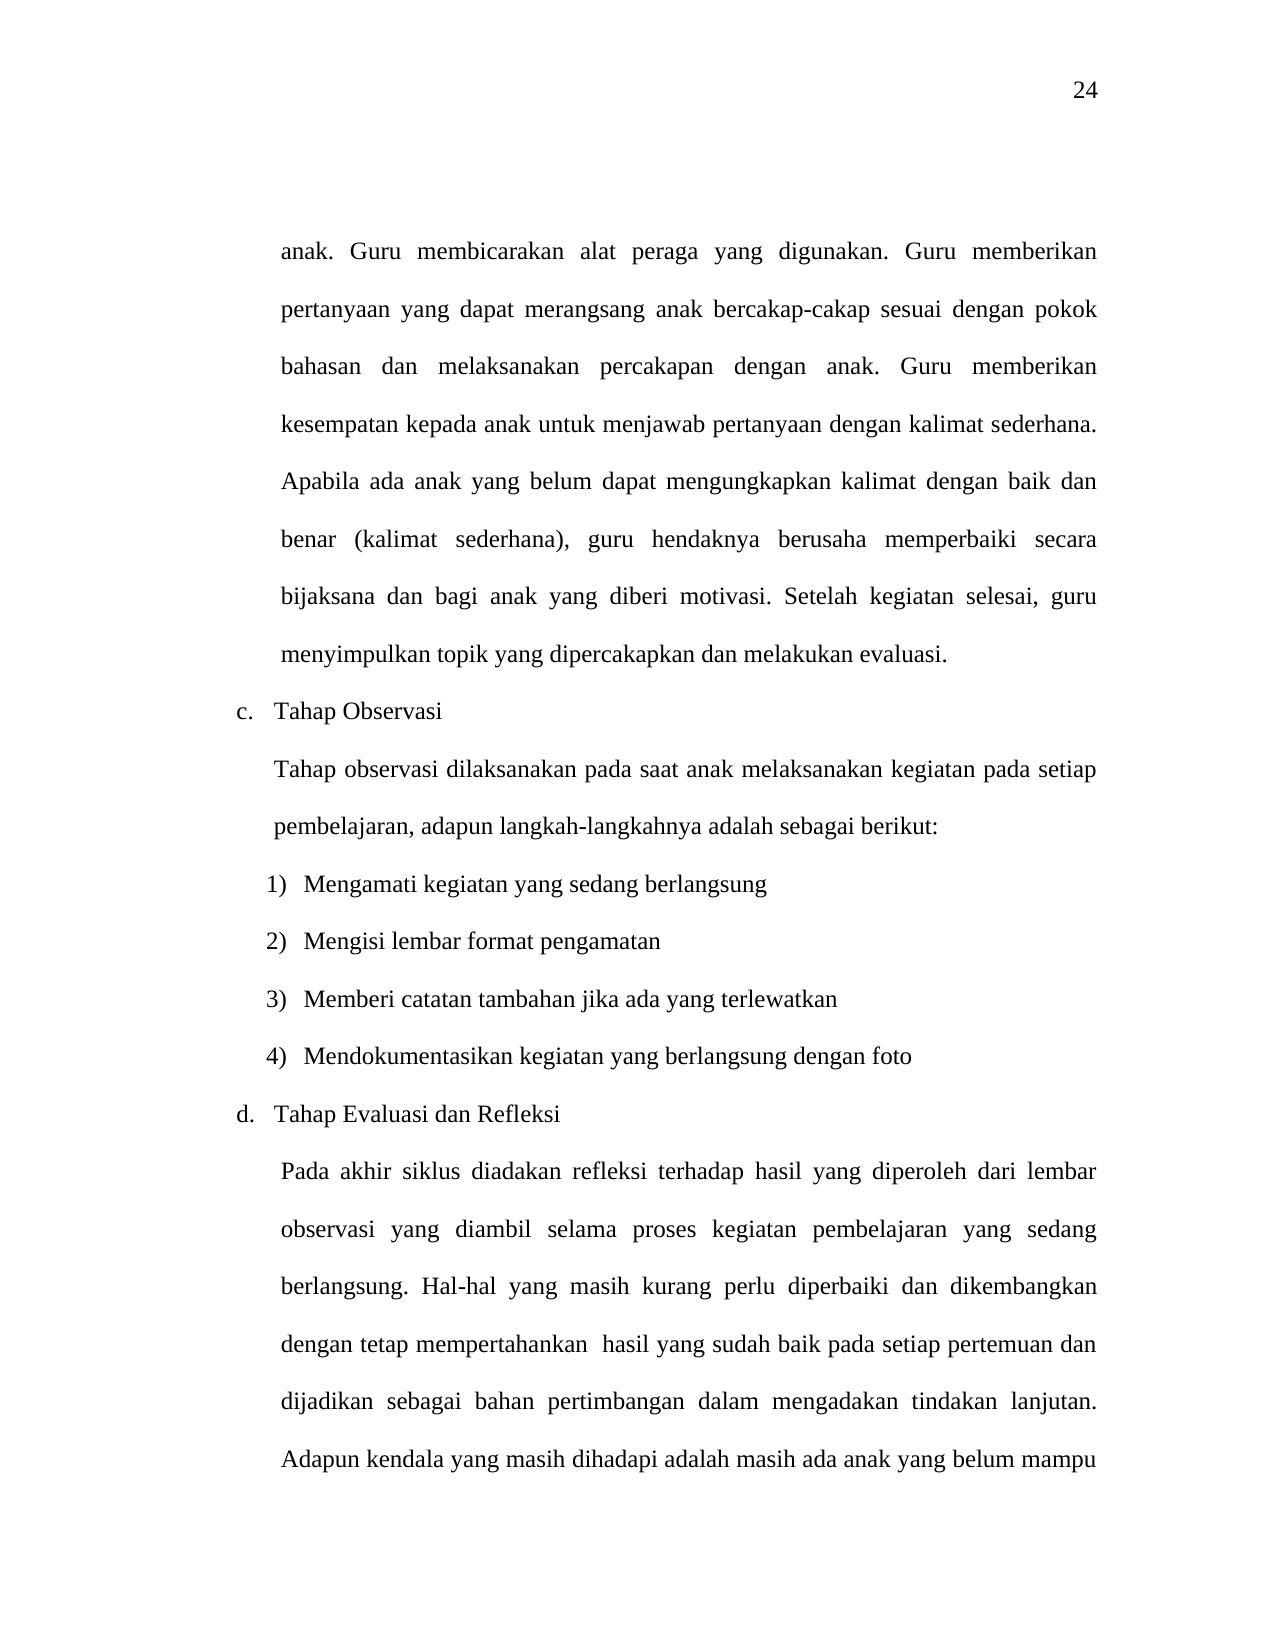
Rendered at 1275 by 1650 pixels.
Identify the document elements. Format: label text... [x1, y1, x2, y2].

list Tahap Observasi [236, 696, 1098, 725]
text Tahap observasi dilaksanakan pada saat anak melaksanakan kegiatan pada setiap pembelajaran, adapun langkah-langkahnya adalah sebagai berikut: [274, 754, 1098, 840]
list Memberi catatan tambahan jika ada yang terlewatkan [266, 984, 1098, 1012]
list Tahap Evaluasi dan Refleksi [236, 1099, 1098, 1127]
list Mendokumentasikan kegiatan yang berlangsung dengan foto [266, 1041, 1098, 1070]
list Mengamati kegiatan yang sedang berlangsung [266, 869, 1098, 897]
list Mengisi lembar format pengamatan [266, 926, 1098, 955]
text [281, 1156, 1098, 1472]
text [281, 236, 1098, 667]
